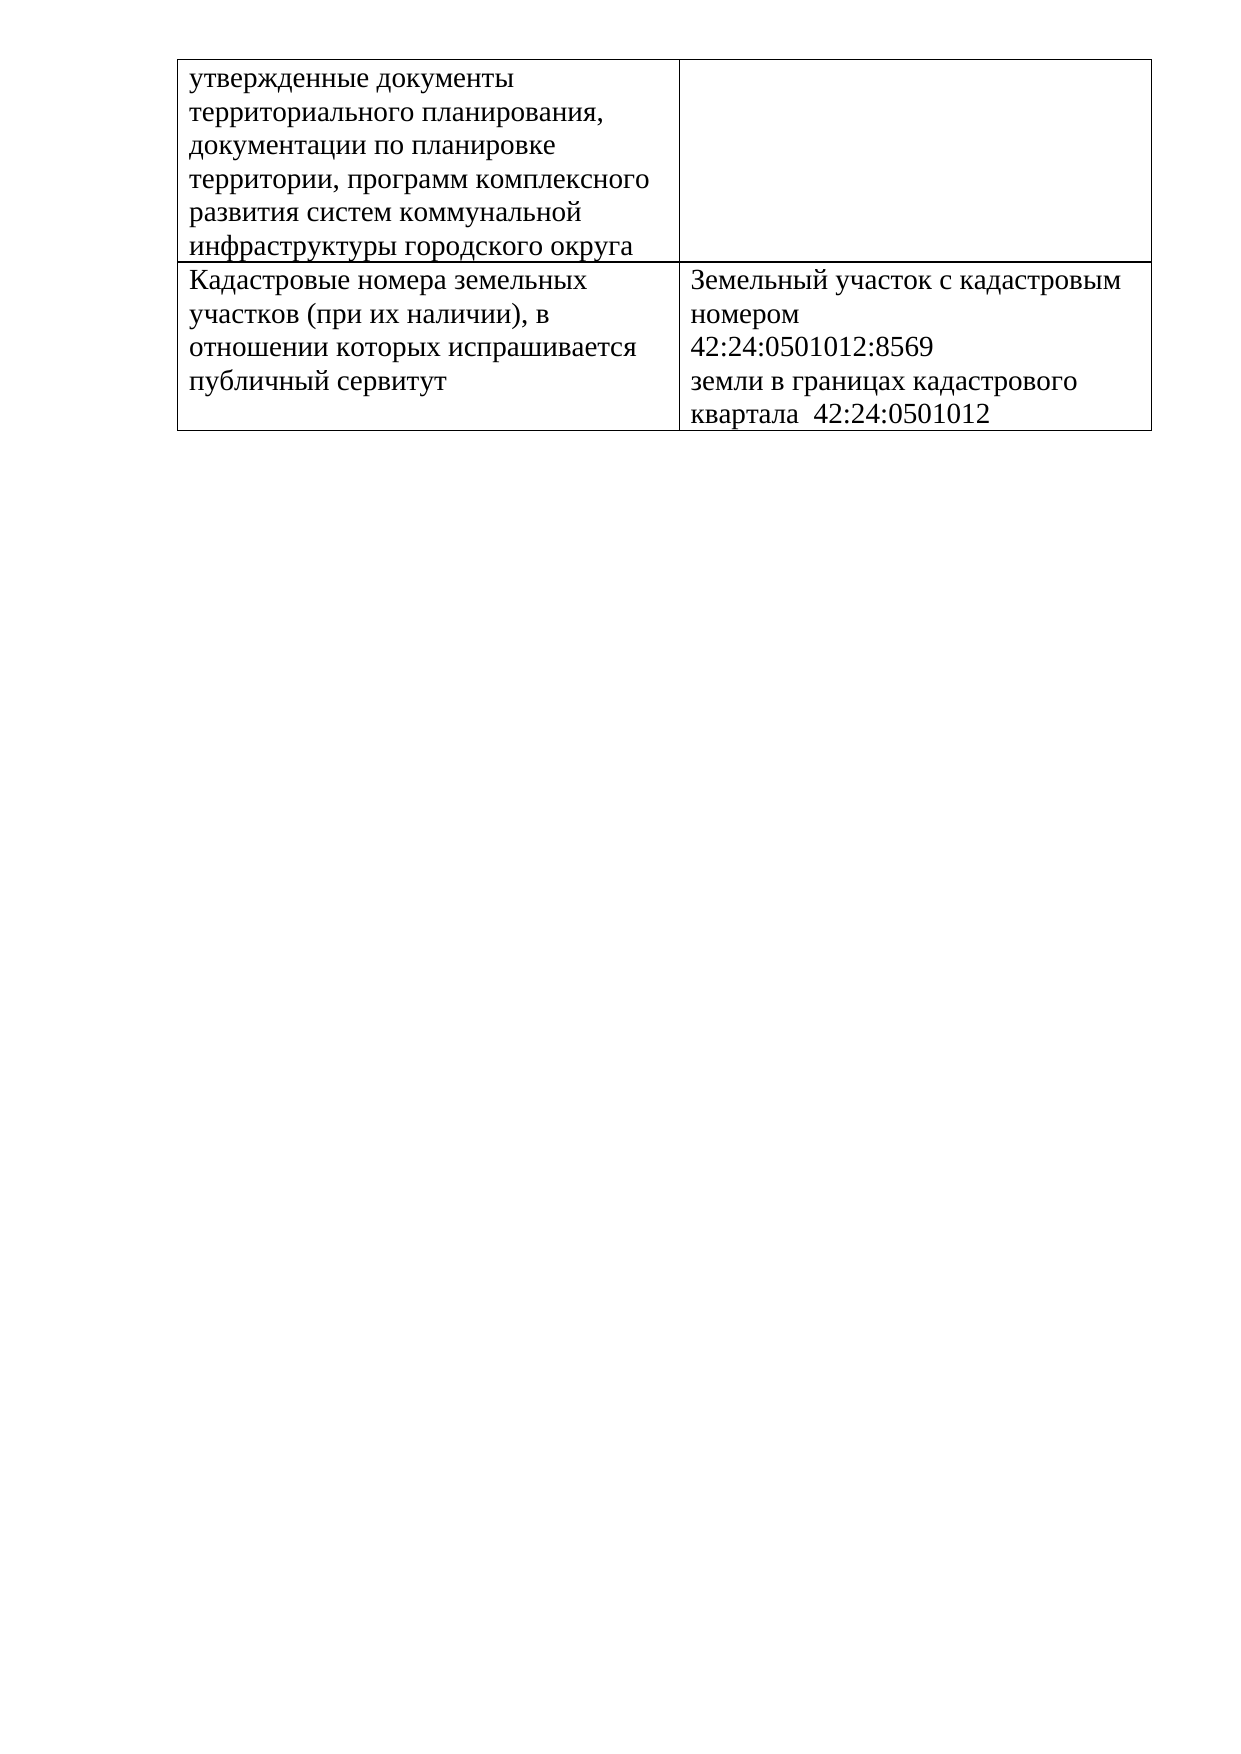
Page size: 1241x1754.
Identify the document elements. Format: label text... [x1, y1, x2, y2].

table_cell - [680, 60, 1151, 261]
table_cell Кадастровые номера земельных участков (при их наличии), в отношении которых испрашивается публичный сервитут [178, 263, 679, 430]
table_cell Земельный участок с кадастровым номером 42:24:0501012:8569 земли в границах кадастрового квартала 42:24:0501012 [680, 263, 1151, 430]
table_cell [178, 60, 679, 261]
